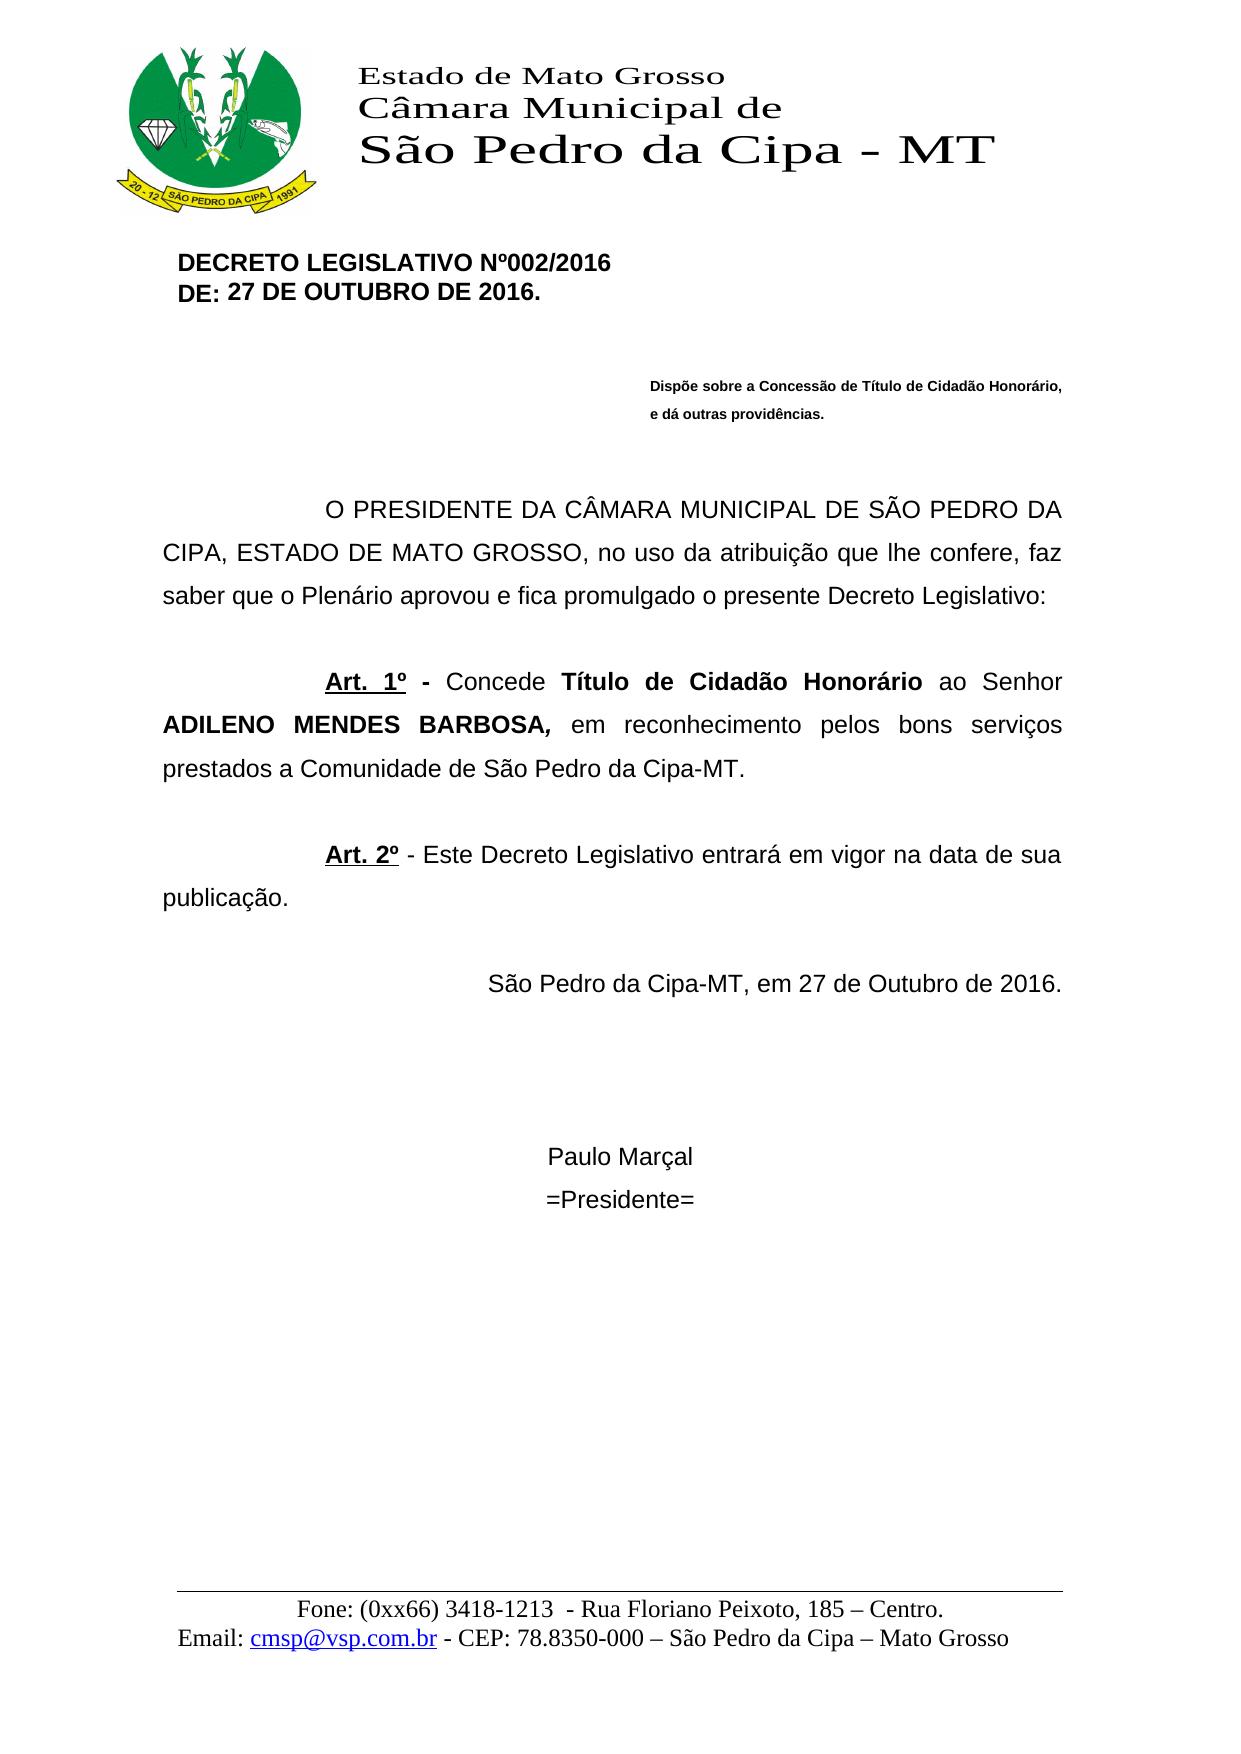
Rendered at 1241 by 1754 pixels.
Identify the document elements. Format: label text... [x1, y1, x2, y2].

text Art. 1º - Concede Título de Cidadão Honorário ao Senhor ADILENO MENDES BARBOSA, em reconhecimento pelos bons serviços prestados a Comunidade de São Pedro da Cipa-MT. [162, 667, 1063, 782]
text São Pedro da Cipa-MT, em 27 de Outubro de 2016. [162, 969, 1063, 998]
text Paulo Marçal [162, 1142, 1063, 1171]
text Art. 2º - Este Decreto Legislativo entrará em vigor na data de sua publicação. [162, 840, 1063, 912]
picture [116, 47, 317, 214]
text Dispõe sobre a Concessão de Título de Cidadão Honorário, e dá outras providências. [650, 366, 1063, 423]
text =Presidente= [162, 1185, 1063, 1214]
text DE: 27 DE OUTUBRO DE 2016. [177, 277, 1063, 308]
text O PRESIDENTE DA CÂMARA MUNICIPAL DE SÃO PEDRO DA CIPA, ESTADO DE MATO GROSSO, no uso da atribuição que lhe confere, faz saber que o Plenário aprovou e fica promulgado o presente Decreto Legislativo: [162, 495, 1063, 610]
text DECRETO LEGISLATIVO Nº002/2016 [177, 248, 1063, 277]
